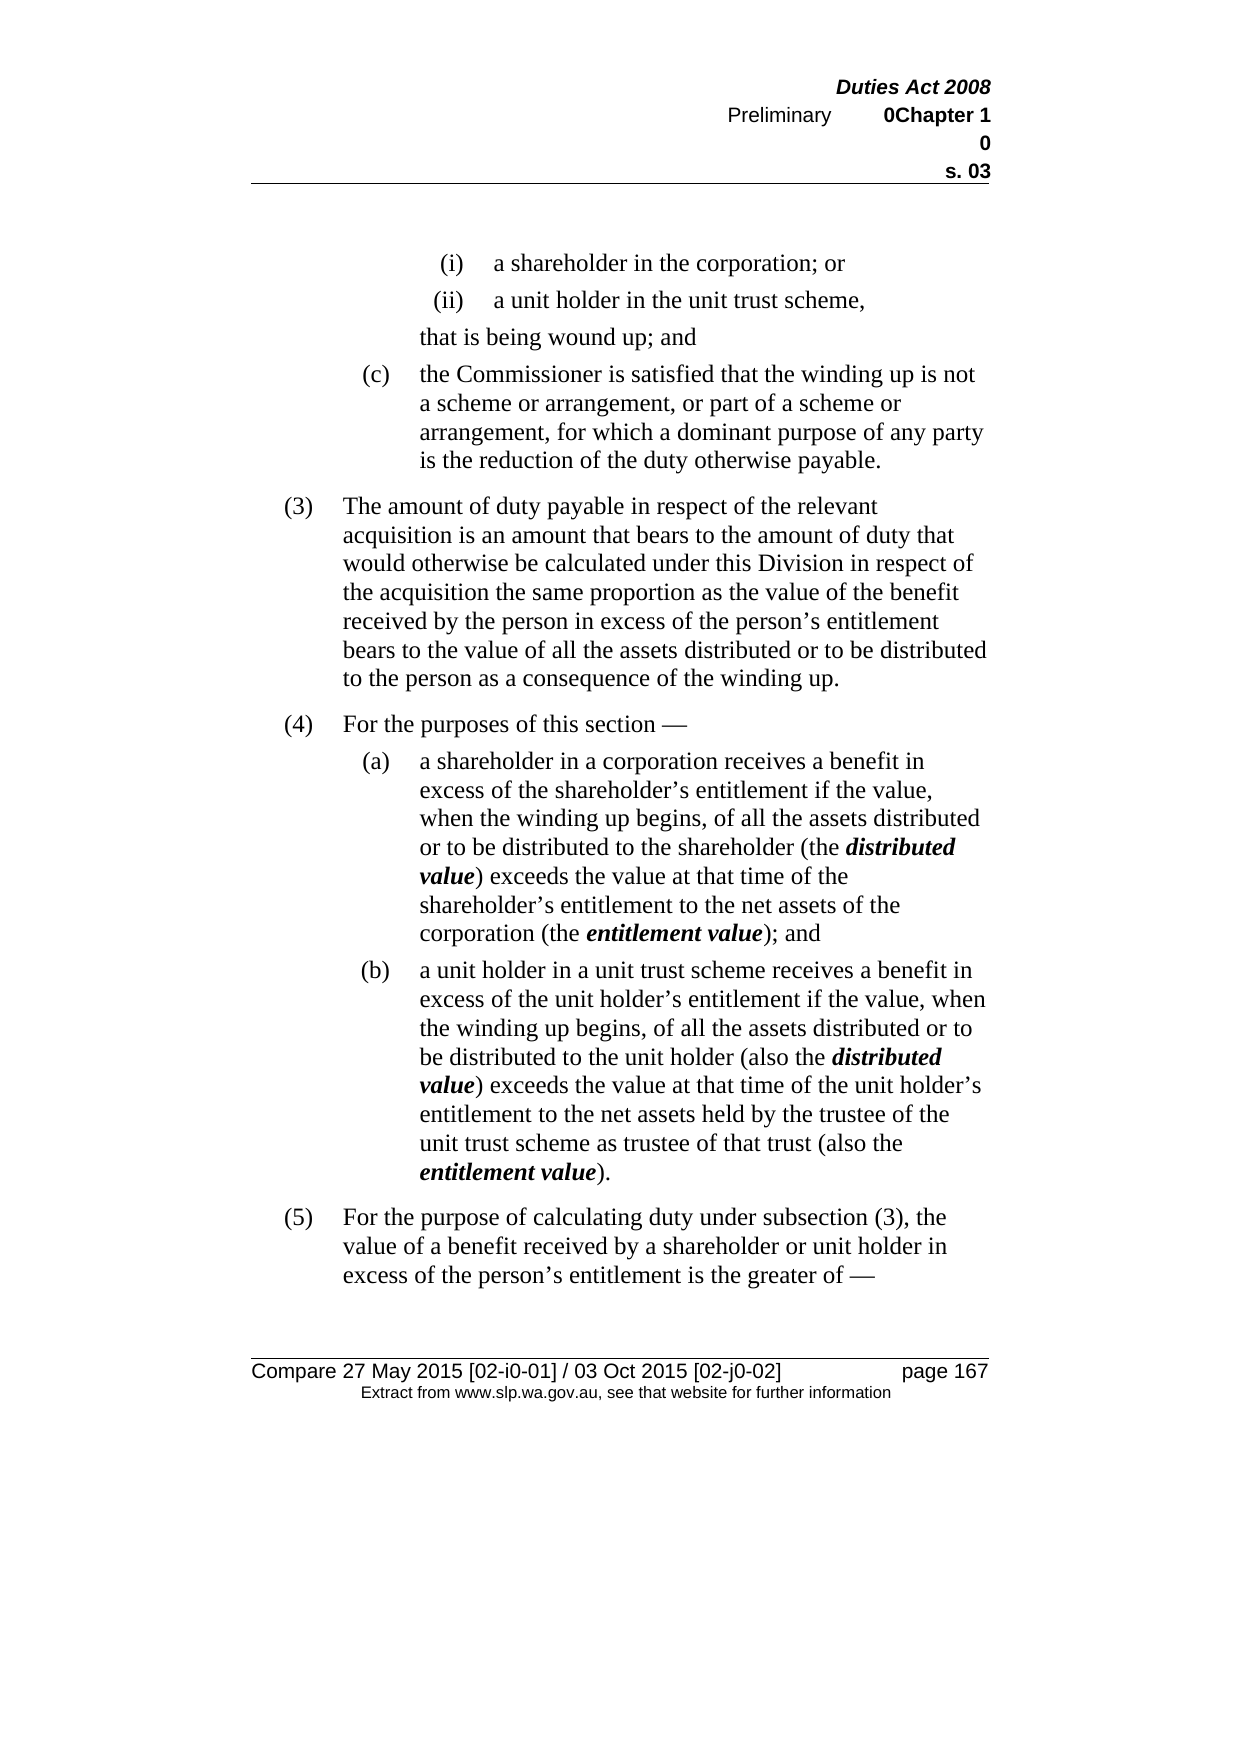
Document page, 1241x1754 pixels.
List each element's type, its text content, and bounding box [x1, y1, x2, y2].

text (ii) a unit holder in the unit trust scheme, [251, 285, 989, 314]
text that is being wound up; and [251, 322, 989, 351]
text (4) For the purposes of this section — [251, 709, 989, 738]
text (c) the Commissioner is satisfied that the winding up is not a scheme or arrangement, or part of a scheme or arrangement, for which a dominant purpose of any party is the reduction of the duty otherwise payable. [251, 359, 989, 474]
text (a) a shareholder in a corporation receives a benefit in excess of the shareholder’s entitlement if the value, when the winding up begins, of all the assets distributed or to be distributed to the shareholder (the distributed value) exceeds the value at that time of the shareholder’s entitlement to the net assets of the corporation (the entitlement value); and [251, 746, 989, 947]
text (3) The amount of duty payable in respect of the relevant acquisition is an amount that bears to the amount of duty that would otherwise be calculated under this Division in respect of the acquisition the same proportion as the value of the benefit received by the person in excess of the person’s entitlement bears to the value of all the assets distributed or to be distributed to the person as a consequence of the winding up. [251, 491, 989, 692]
text (i) a shareholder in the corporation; or [251, 248, 989, 277]
text (b) a unit holder in a unit trust scheme receives a benefit in excess of the unit holder’s entitlement if the value, when the winding up begins, of all the assets distributed or to be distributed to the unit holder (also the distributed value) exceeds the value at that time of the unit holder’s entitlement to the net assets held by the trustee of the unit trust scheme as trustee of that trust (also the entitlement value). [251, 956, 989, 1186]
text (5) For the purpose of calculating duty under subsection (3), the value of a benefit received by a shareholder or unit holder in excess of the person’s entitlement is the greater of — [251, 1202, 989, 1288]
